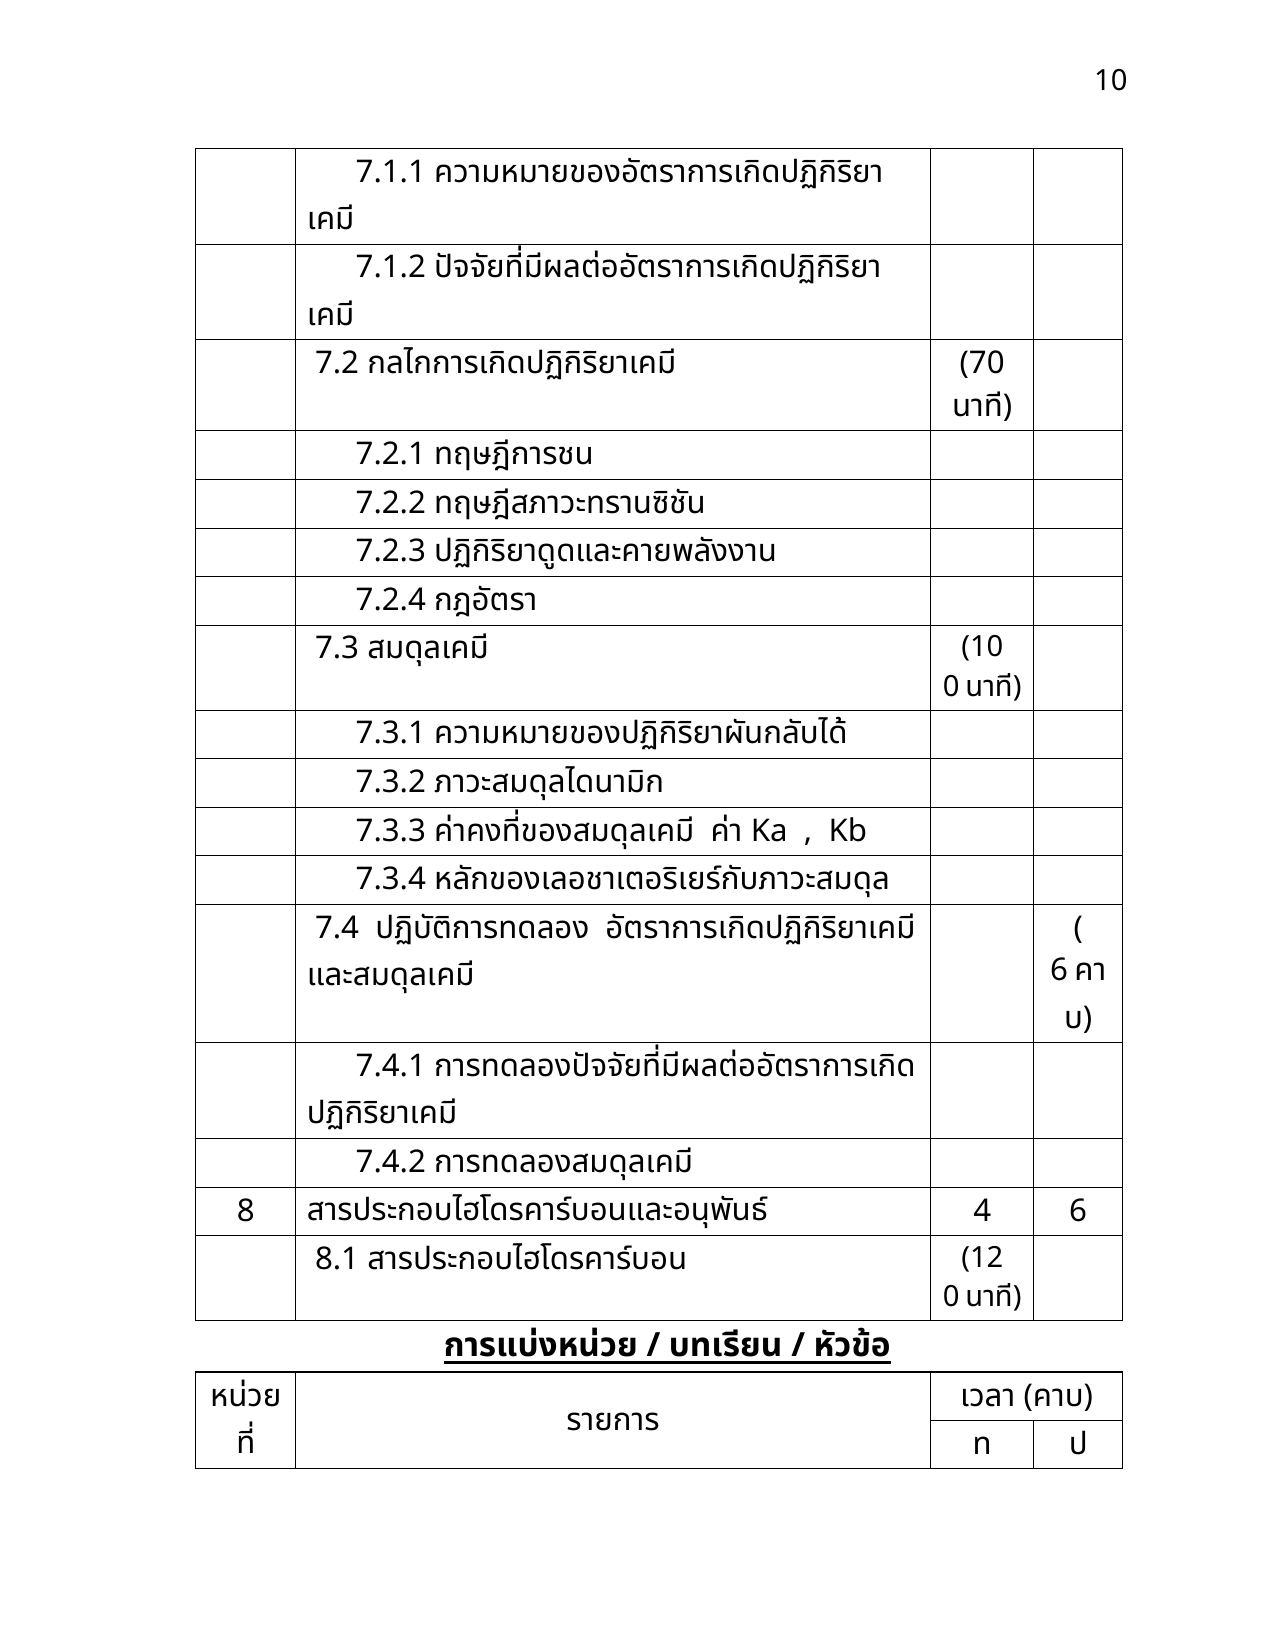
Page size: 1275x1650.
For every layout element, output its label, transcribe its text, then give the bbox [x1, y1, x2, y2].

table_cell (70 นาที) [931, 340, 1033, 430]
table_cell [931, 529, 1033, 576]
table_cell 7.1.1 ความหมายของอัตราการเกิดปฏิกิริยาเคมี [296, 149, 930, 243]
table_cell [196, 1043, 295, 1138]
table_cell [1034, 340, 1122, 430]
table_cell ท [931, 1421, 1033, 1468]
table_cell [196, 245, 295, 339]
table_cell [1034, 1139, 1122, 1187]
table_cell [1034, 577, 1122, 624]
table_cell [931, 149, 1033, 243]
table_cell [1034, 529, 1122, 576]
table_header เวลา (คาบ) [931, 1373, 1122, 1420]
table_cell (100นาที) [931, 626, 1033, 709]
table_cell สารประกอบไฮโดรคาร์บอนและอนุพันธ์ [296, 1188, 930, 1235]
table_cell [1034, 626, 1122, 709]
table_cell 7.3.2 ภาวะสมดุลไดนามิก [296, 759, 930, 807]
table_cell 7.4 ปฏิบัติการทดลอง อัตราการเกิดปฏิกิริยาเคมีและสมดุลเคมี [296, 905, 930, 1042]
table_cell (6คาบ) [1034, 905, 1122, 1042]
table_cell [196, 808, 295, 855]
table_cell 7.4.2 การทดลองสมดุลเคมี [296, 1139, 930, 1187]
table_cell [196, 480, 295, 527]
table_cell 7.2 กลไกการเกิดปฏิกิริยาเคมี [296, 340, 930, 430]
table_cell [931, 431, 1033, 479]
table_cell [1034, 480, 1122, 527]
table_cell [196, 626, 295, 709]
table_cell 7.3.1 ความหมายของปฏิกิริยาผันกลับได้ [296, 711, 930, 758]
table_cell [1034, 856, 1122, 904]
table_cell [196, 759, 295, 807]
table_cell 7.2.4 กฎอัตรา [296, 577, 930, 624]
table_cell 4 [931, 1188, 1033, 1235]
table_cell [196, 711, 295, 758]
table_cell [196, 529, 295, 576]
table_cell [1034, 759, 1122, 807]
table_cell [196, 340, 295, 430]
table_cell [196, 149, 295, 243]
table_cell 7.4.1 การทดลองปัจจัยที่มีผลต่ออัตราการเกิดปฏิกิริยาเคมี [296, 1043, 930, 1138]
table_cell [1034, 808, 1122, 855]
table_cell 7.2.1 ทฤษฎีการชน [296, 431, 930, 479]
table_cell 7.1.2 ปัจจัยที่มีผลต่ออัตราการเกิดปฏิกิริยาเคมี [296, 245, 930, 339]
table_cell [931, 577, 1033, 624]
table_cell ป [1034, 1421, 1122, 1468]
table_cell [196, 431, 295, 479]
table_cell [196, 1139, 295, 1187]
table_cell [196, 856, 295, 904]
table_header รายการ [296, 1373, 930, 1468]
table_cell [931, 808, 1033, 855]
table_cell [1034, 245, 1122, 339]
table_cell 7.2.3 ปฏิกิริยาดูดและคายพลังงาน [296, 529, 930, 576]
table_cell 7.2.2 ทฤษฎีสภาวะทรานซิชัน [296, 480, 930, 527]
table_cell [196, 905, 295, 1042]
table_cell [1034, 1043, 1122, 1138]
table_cell [931, 711, 1033, 758]
table_cell [1034, 711, 1122, 758]
table_cell [931, 905, 1033, 1042]
table_cell 7.3.3 ค่าคงที่ของสมดุลเคมี ค่า Ka , Kb [296, 808, 930, 855]
table_cell [931, 480, 1033, 527]
table_cell [1034, 149, 1122, 243]
table_cell [1034, 431, 1122, 479]
subtitle การแบ่งหน่วย / บทเรียน / หัวข้อ [207, 1321, 1127, 1371]
table_cell (120นาที) [931, 1236, 1033, 1320]
table_cell [931, 856, 1033, 904]
table_cell 7.3.4 หลักของเลอชาเตอริเยร์กับภาวะสมดุล [296, 856, 930, 904]
table_cell 6 [1034, 1188, 1122, 1235]
table_cell 8.1 สารประกอบไฮโดรคาร์บอน [296, 1236, 930, 1320]
table_cell [196, 577, 295, 624]
table_cell [931, 759, 1033, 807]
table_header หน่วยที่ [196, 1373, 295, 1468]
table_cell [931, 1043, 1033, 1138]
table_cell [1034, 1236, 1122, 1320]
table_cell [931, 1139, 1033, 1187]
table_cell [196, 1236, 295, 1320]
table_cell 7.3 สมดุลเคมี [296, 626, 930, 709]
table_cell [931, 245, 1033, 339]
table_cell 8 [196, 1188, 295, 1235]
